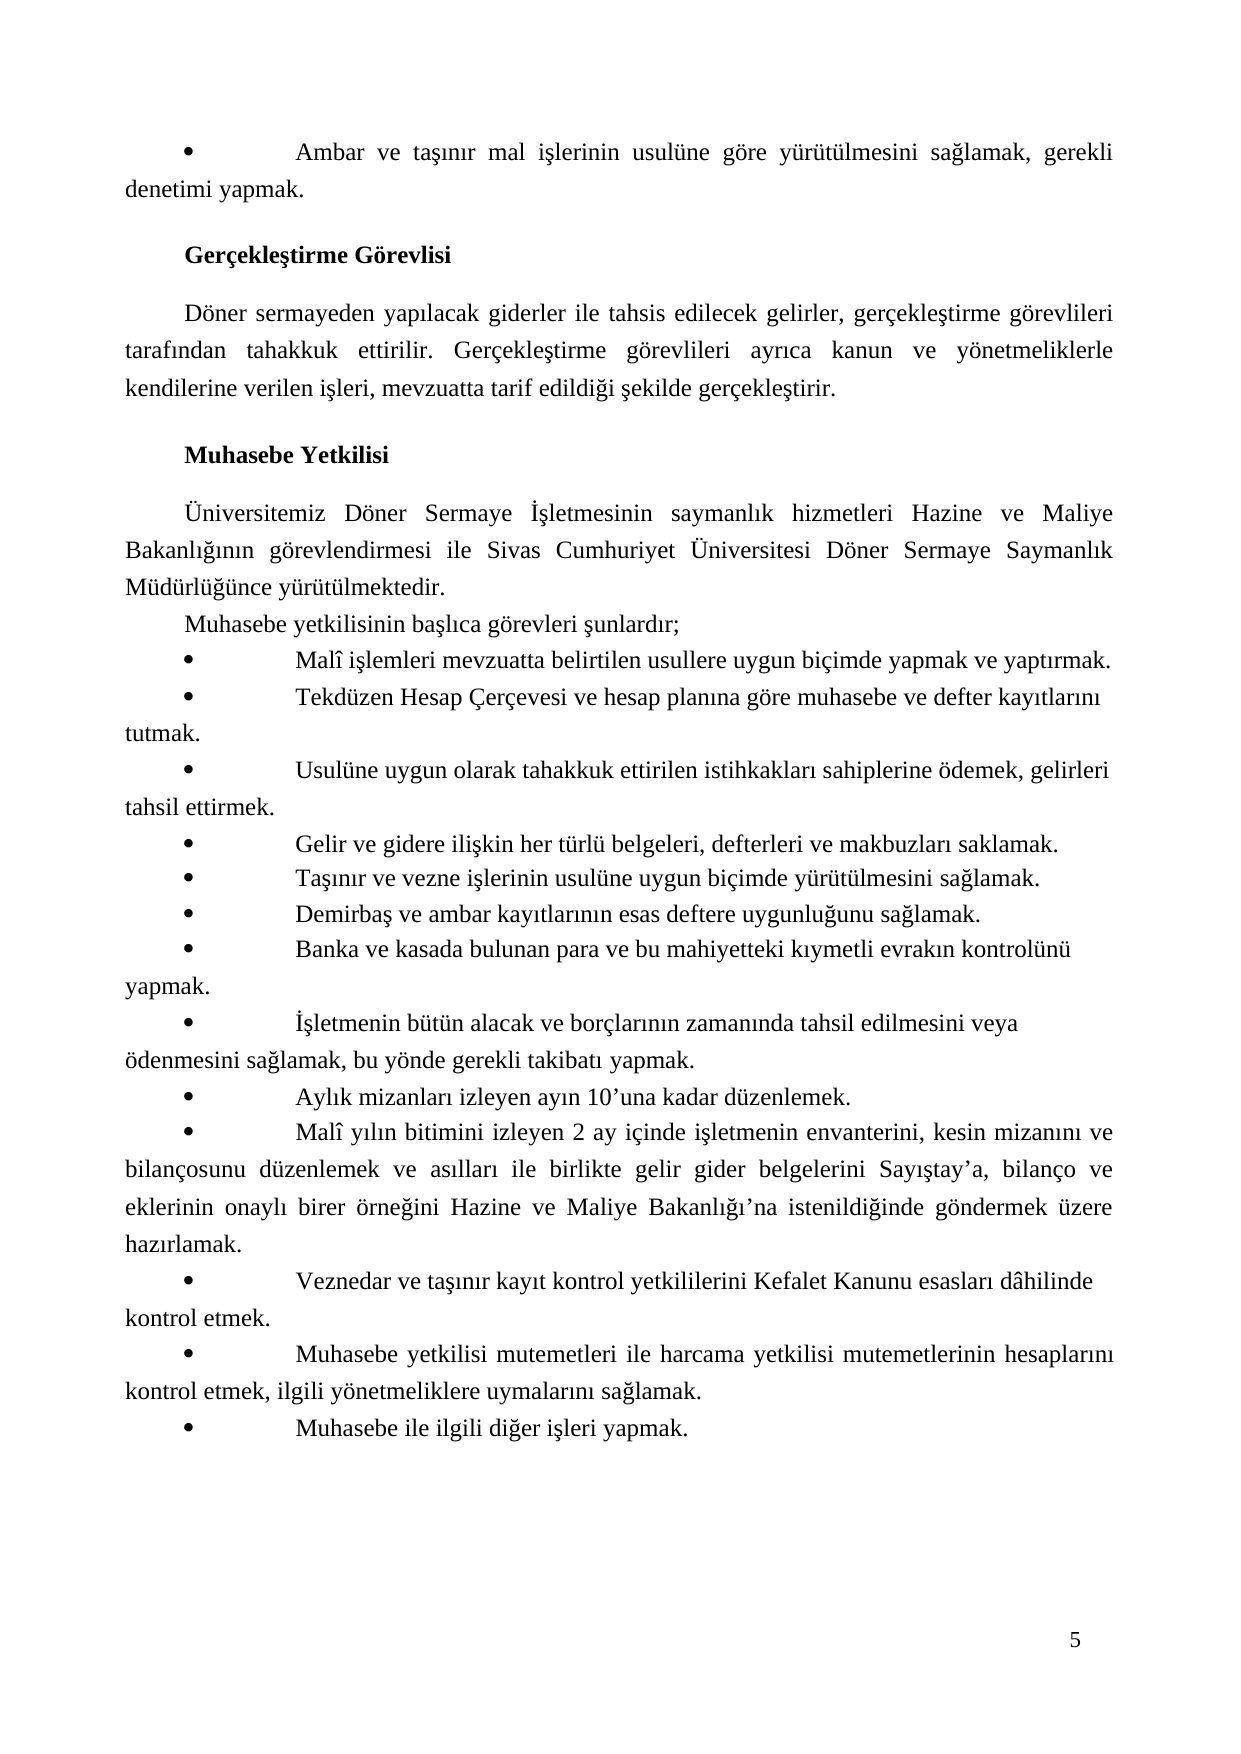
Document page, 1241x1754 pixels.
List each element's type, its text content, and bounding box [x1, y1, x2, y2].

text Döner sermayeden yapılacak giderler ile tahsis edilecek gelirler, gerçekleştirme görevlileri tarafından tahakkuk ettirilir. Gerçekleştirme görevlileri ayrıca kanun ve yönetmeliklerle kendilerine verilen işleri, mevzuatta tarif edildiği şekilde gerçekleştirir. [125, 298, 1114, 401]
list Taşınır ve vezne işlerinin usulüne uygun biçimde yürütülmesini sağlamak. [125, 863, 1114, 892]
list Demirbaş ve ambar kayıtlarının esas deftere uygunluğunu sağlamak. [125, 899, 1114, 928]
list Tekdüzen Hesap Çerçevesi ve hesap planına göre muhasebe ve defter kayıtlarını tutmak. [125, 682, 1114, 747]
list Veznedar ve taşınır kayıt kontrol yetkililerini Kefalet Kanunu esasları dâhilinde [125, 1266, 1114, 1295]
list Banka ve kasada bulunan para ve bu mahiyetteki kıymetli evrakın kontrolünü yapmak. [125, 934, 1114, 1000]
text kontrol etmek. [125, 1303, 1114, 1332]
text Üniversitemiz Döner Sermaye İşletmesinin saymanlık hizmetleri Hazine ve Maliye Bakanlığının görevlendirmesi ile Sivas Cumhuriyet Üniversitesi Döner Sermaye Saymanlık Müdürlüğünce yürütülmektedir. [125, 498, 1114, 601]
list Malî yılın bitimini izleyen 2 ay içinde işletmenin envanterini, kesin mizanını ve bilançosunu düzenlemek ve asılları ile birlikte gelir gider belgelerini Sayıştay’a, bilanço ve eklerinin onaylı birer örneğini Hazine ve Maliye Bakanlığı’na istenildiğinde göndermek üzere hazırlamak. [125, 1117, 1114, 1258]
list Muhasebe ile ilgili diğer işleri yapmak. [125, 1413, 1114, 1442]
list İşletmenin bütün alacak ve borçlarının zamanında tahsil edilmesini veya ödenmesini sağlamak, bu yönde gerekli takibatı yapmak. [125, 1008, 1114, 1073]
list Gelir ve gidere ilişkin her türlü belgeleri, defterleri ve makbuzları saklamak. [125, 829, 1114, 858]
list Muhasebe yetkilisi mutemetleri ile harcama yetkilisi mutemetlerinin hesaplarını kontrol etmek, ilgili yönetmeliklere uymalarını sağlamak. [125, 1339, 1114, 1405]
list Aylık mizanları izleyen ayın 10’una kadar düzenlemek. [125, 1082, 1114, 1111]
list Usulüne uygun olarak tahakkuk ettirilen istihkakları sahiplerine ödemek, gelirleri tahsil ettirmek. [125, 755, 1114, 821]
subtitle Muhasebe Yetkilisi [184, 440, 1114, 468]
list Malî işlemleri mevzuatta belirtilen usullere uygun biçimde yapmak ve yaptırmak. [125, 645, 1114, 673]
text Muhasebe yetkilisinin başlıca görevleri şunlardır; [125, 609, 1114, 638]
list Ambar ve taşınır mal işlerinin usulüne göre yürütülmesini sağlamak, gerekli denetimi yapmak. [125, 137, 1114, 203]
subtitle Gerçekleştirme Görevlisi [184, 240, 1114, 269]
